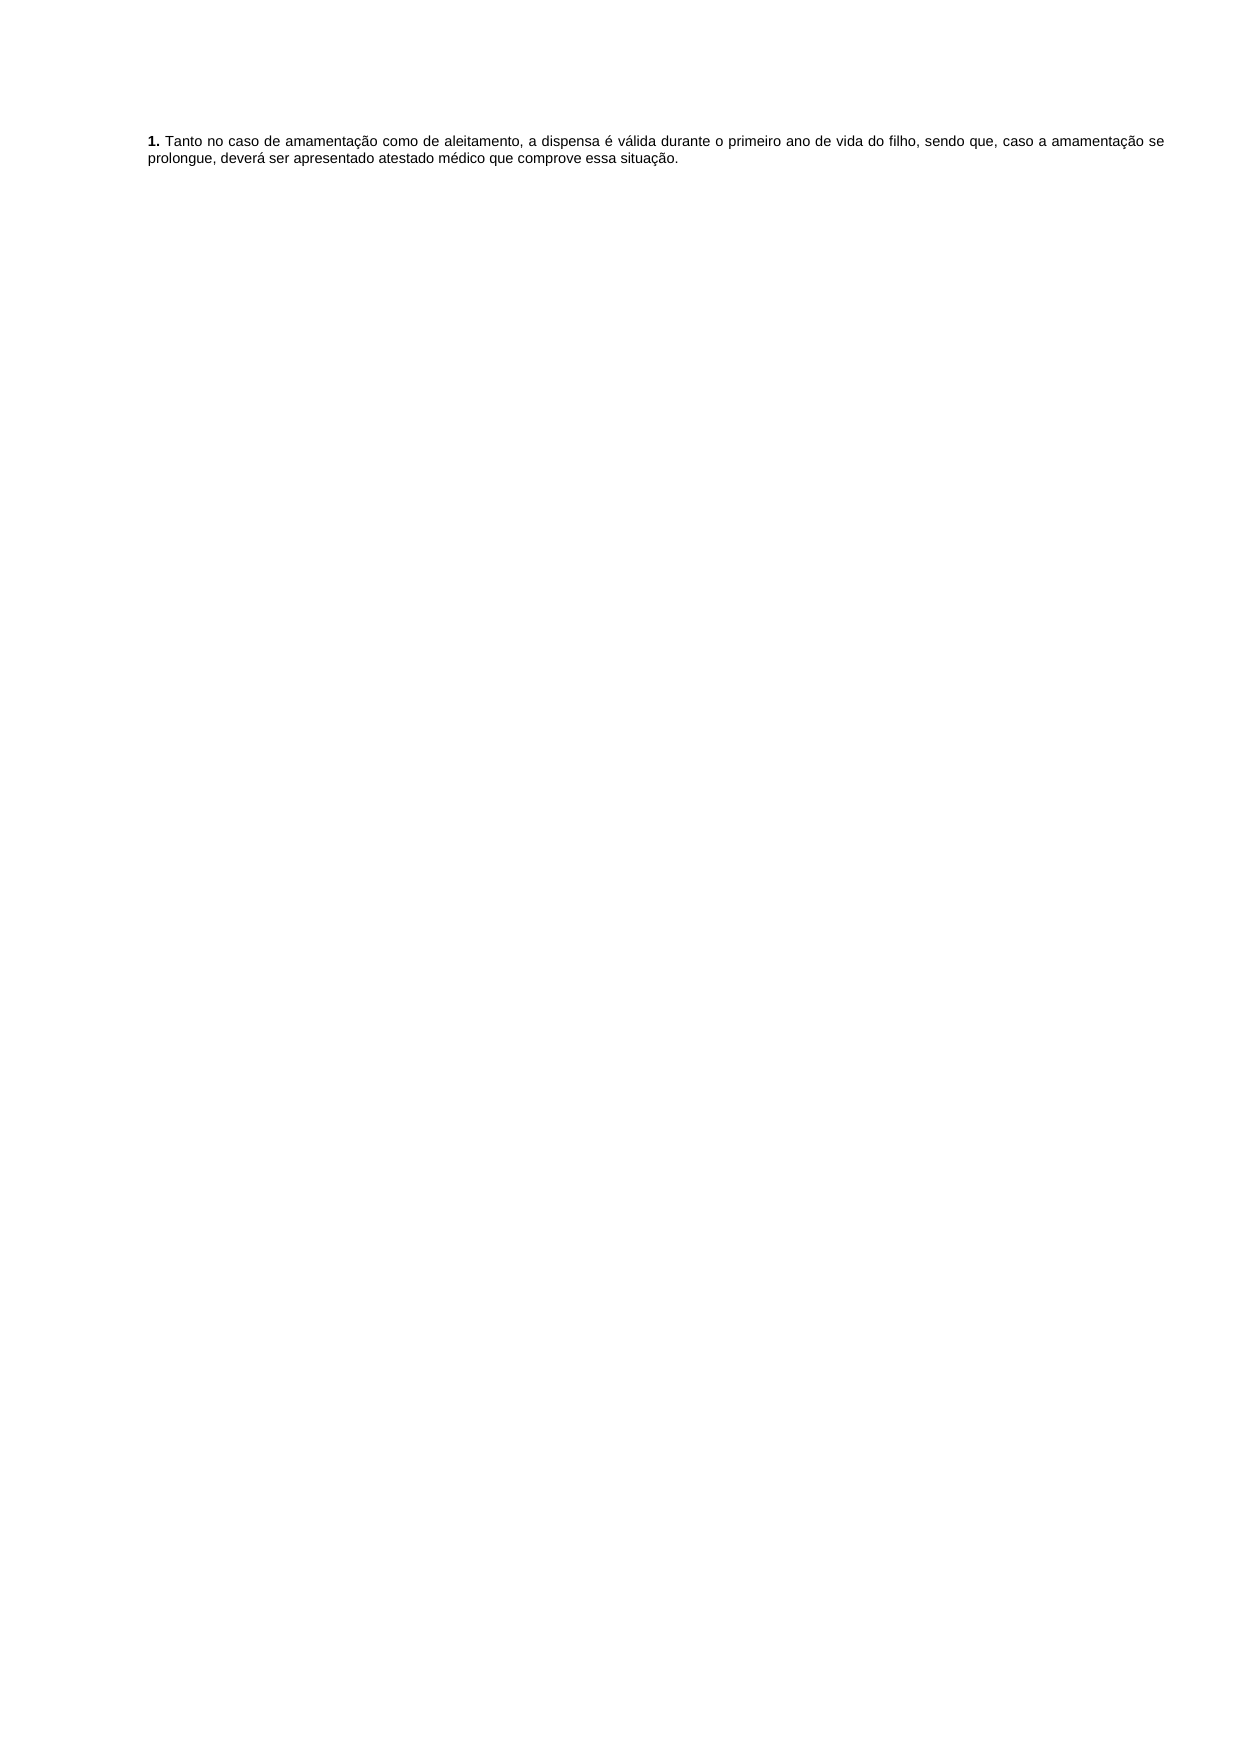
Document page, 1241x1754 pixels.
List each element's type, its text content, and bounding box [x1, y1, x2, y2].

text 1. Tanto no caso de amamentação como de aleitamento, a dispensa é válida durante o primeiro ano de vida do filho, sendo que, caso a amamentação se prolongue, deverá ser apresentado atestado médico que comprove essa situação. [148, 133, 1167, 166]
